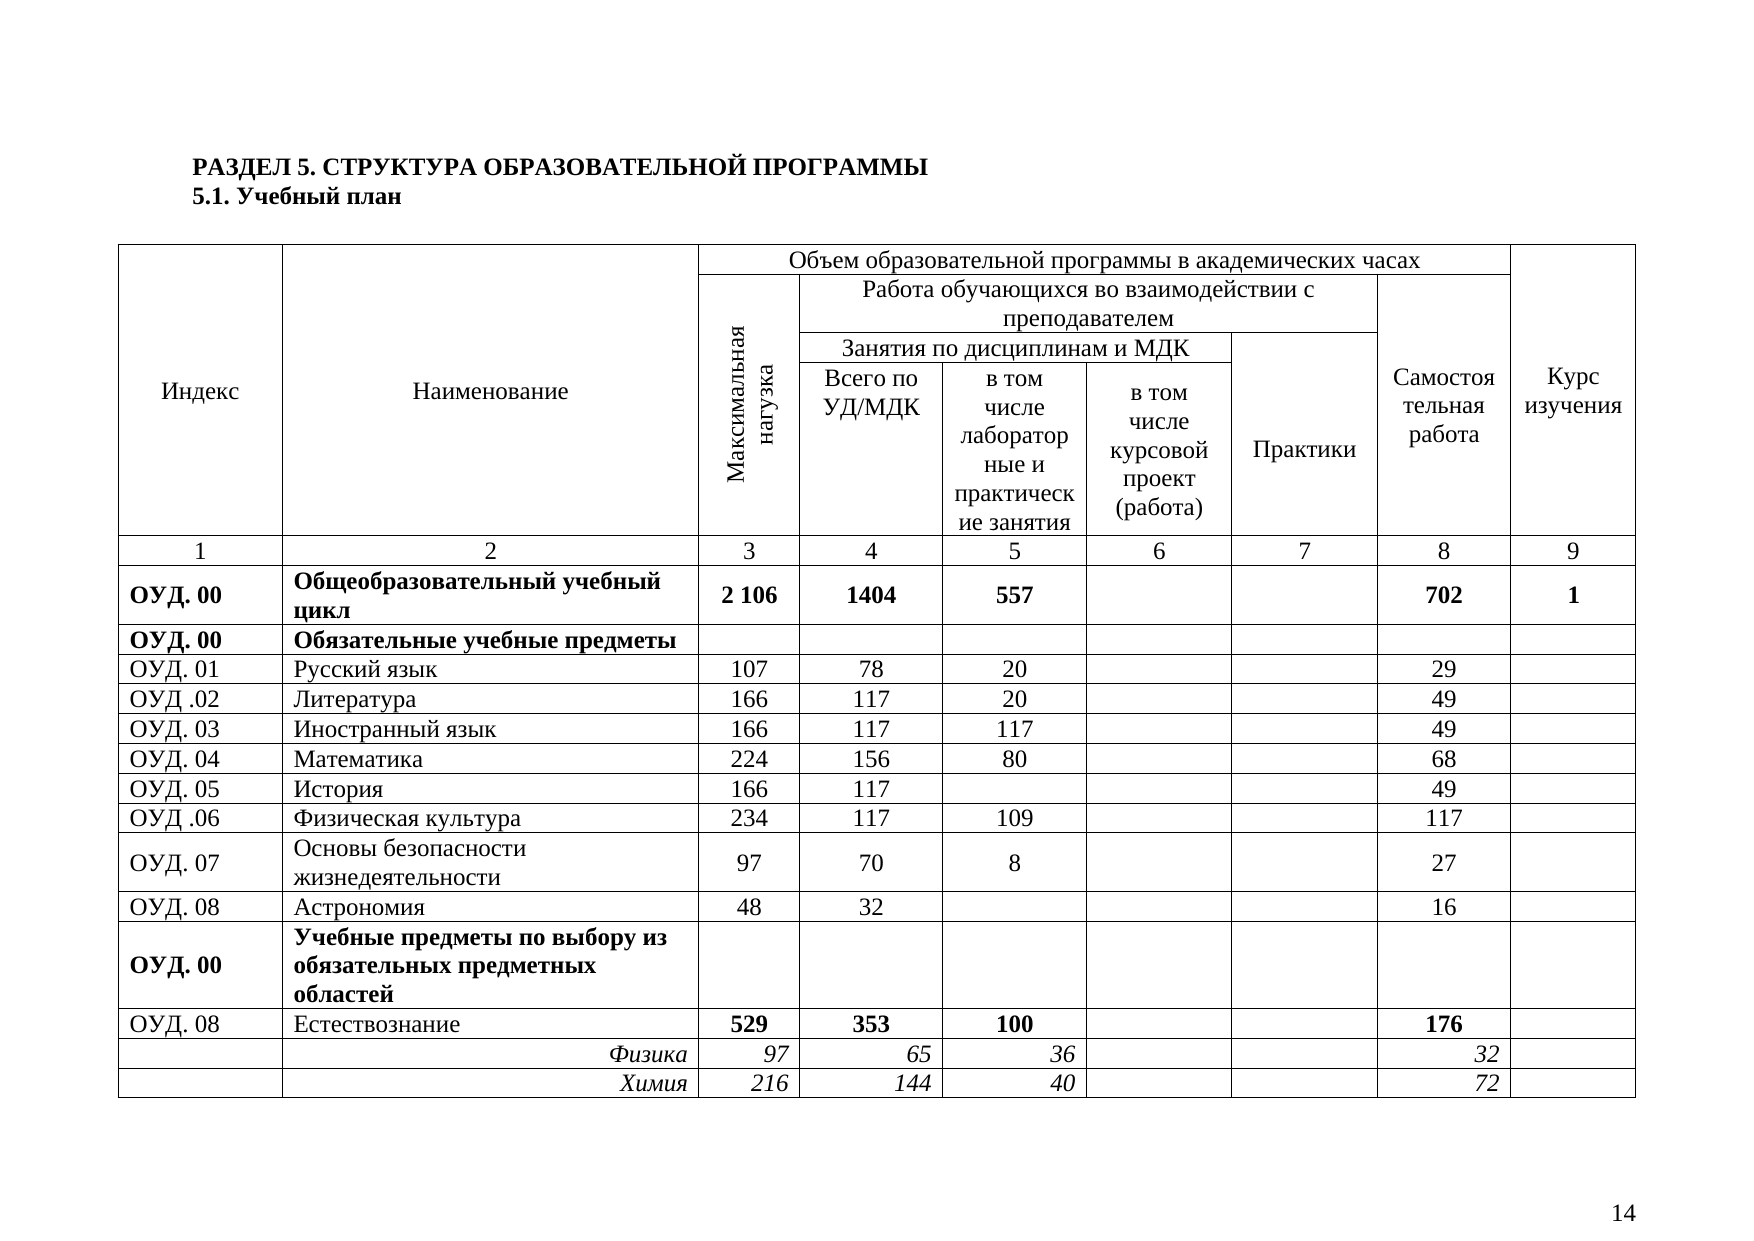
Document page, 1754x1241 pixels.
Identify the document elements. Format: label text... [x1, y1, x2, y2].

table_cell [1232, 625, 1377, 653]
table_cell Учебные предметы по выбору из обязательных предметных областей [283, 922, 698, 1008]
table_cell [943, 625, 1086, 653]
table_cell 68 [1378, 744, 1510, 773]
table_cell 6 [1087, 536, 1231, 565]
table_cell 48 [699, 892, 799, 921]
table_cell [1087, 892, 1231, 921]
table_cell [1087, 833, 1231, 891]
table_cell 8 [943, 833, 1086, 891]
table_cell 80 [943, 744, 1086, 773]
table_header Наименование [283, 245, 698, 535]
table_cell Физика [283, 1039, 698, 1067]
table_cell 117 [800, 804, 942, 832]
table_cell Математика [283, 744, 698, 773]
table_cell 166 [699, 684, 799, 713]
table_cell [1232, 744, 1377, 773]
table_cell [1087, 566, 1231, 624]
table_cell 216 [699, 1069, 799, 1097]
table_cell Всего по УД/МДК [800, 363, 942, 535]
table_cell 4 [800, 536, 942, 565]
table_cell Основы безопасности жизнедеятельности [283, 833, 698, 891]
table_cell 100 [943, 1009, 1086, 1038]
table_cell 1404 [800, 566, 942, 624]
table_cell [1378, 625, 1510, 653]
table_cell Русский язык [283, 655, 698, 683]
table_cell Практики [1232, 333, 1377, 535]
table_cell Самостоятельная работа [1378, 275, 1510, 535]
table_cell [1087, 1069, 1231, 1097]
table_cell [699, 625, 799, 653]
table_cell 20 [943, 684, 1086, 713]
table_cell 9 [1511, 536, 1635, 565]
table_header Индекс [119, 245, 282, 535]
table_cell Работа обучающихся во взаимодействии с преподавателем [800, 275, 1377, 332]
table_cell 117 [943, 714, 1086, 743]
table_cell [1232, 1039, 1377, 1067]
table_cell 72 [1378, 1069, 1510, 1097]
table_cell 1 [1511, 566, 1635, 624]
table_cell 70 [800, 833, 942, 891]
table_cell [1087, 1009, 1231, 1038]
table_cell [1511, 625, 1635, 653]
table_cell 49 [1378, 684, 1510, 713]
table_cell Естествознание [283, 1009, 698, 1038]
table_cell [1232, 833, 1377, 891]
table_cell [943, 922, 1086, 1008]
table_cell 107 [699, 655, 799, 683]
table_cell [1378, 922, 1510, 1008]
table_cell ОУД. 00 [119, 566, 282, 624]
table_cell 234 [699, 804, 799, 832]
table_cell 117 [800, 774, 942, 802]
table_cell [119, 1039, 282, 1067]
table_cell Химия [283, 1069, 698, 1097]
table_cell [1511, 804, 1635, 832]
table_cell 3 [699, 536, 799, 565]
text 5.1. Учебный план [118, 181, 1636, 210]
table_cell [1511, 833, 1635, 891]
table_cell 27 [1378, 833, 1510, 891]
table_cell 144 [800, 1069, 942, 1097]
table_cell [1087, 744, 1231, 773]
table_cell [1232, 922, 1377, 1008]
table_cell 49 [1378, 774, 1510, 802]
table_cell ОУД. 03 [119, 714, 282, 743]
table_cell 109 [943, 804, 1086, 832]
table_cell [1232, 774, 1377, 802]
table_cell 224 [699, 744, 799, 773]
table_header Курс изучения [1511, 245, 1635, 535]
table_cell 5 [943, 536, 1086, 565]
table_cell [1232, 714, 1377, 743]
table_cell 65 [800, 1039, 942, 1067]
table_cell 1 [119, 536, 282, 565]
table_cell ОУД .06 [119, 804, 282, 832]
table_cell 32 [800, 892, 942, 921]
table_cell 2 106 [699, 566, 799, 624]
table_cell [1087, 684, 1231, 713]
table_cell ОУД. 05 [119, 774, 282, 802]
table_cell 32 [1378, 1039, 1510, 1067]
table_cell 29 [1378, 655, 1510, 683]
table_cell [943, 774, 1086, 802]
table_cell [1511, 744, 1635, 773]
table_cell 117 [800, 714, 942, 743]
table_cell ОУД. 04 [119, 744, 282, 773]
table_cell [1232, 684, 1377, 713]
table_cell [800, 625, 942, 653]
table_cell 156 [800, 744, 942, 773]
table_cell 16 [1378, 892, 1510, 921]
table_cell [1087, 655, 1231, 683]
table_cell [1511, 1039, 1635, 1067]
table_cell 7 [1232, 536, 1377, 565]
table_cell [1087, 804, 1231, 832]
table_cell ОУД. 00 [119, 625, 282, 653]
table_cell в том числе курсовой проект (работа) [1087, 363, 1231, 535]
table_cell 529 [699, 1009, 799, 1038]
table_cell [1511, 714, 1635, 743]
table_cell ОУД. 08 [119, 1009, 282, 1038]
table_cell [1087, 1039, 1231, 1067]
table_cell [1511, 892, 1635, 921]
text РАЗДЕЛ 5. СТРУКТУРА ОБРАЗОВАТЕЛЬНОЙ ПРОГРАММЫ [118, 152, 1636, 181]
table_cell Иностранный язык [283, 714, 698, 743]
table_cell [1232, 892, 1377, 921]
table_cell [1511, 774, 1635, 802]
table_cell ОУД .02 [119, 684, 282, 713]
table_cell [943, 892, 1086, 921]
table_cell 557 [943, 566, 1086, 624]
table_cell в том числе лабораторные и практические занятия [943, 363, 1086, 535]
table_cell [1232, 1009, 1377, 1038]
table_cell [1087, 714, 1231, 743]
table_cell 176 [1378, 1009, 1510, 1038]
table_cell 117 [1378, 804, 1510, 832]
table_cell ОУД. 01 [119, 655, 282, 683]
table_cell 166 [699, 714, 799, 743]
table_header Объем образовательной программы в академических часах [699, 245, 1510, 273]
table_cell [699, 922, 799, 1008]
table_cell [1087, 774, 1231, 802]
table_cell История [283, 774, 698, 802]
table_cell [1511, 1009, 1635, 1038]
table_cell [800, 922, 942, 1008]
table_cell [119, 1069, 282, 1097]
table_cell [1087, 625, 1231, 653]
table_cell 702 [1378, 566, 1510, 624]
table_cell [1232, 566, 1377, 624]
table_cell 20 [943, 655, 1086, 683]
table_cell 49 [1378, 714, 1510, 743]
table_cell ОУД. 08 [119, 892, 282, 921]
table_cell [1511, 1069, 1635, 1097]
table_cell Литература [283, 684, 698, 713]
table_cell 353 [800, 1009, 942, 1038]
table_cell 97 [699, 833, 799, 891]
table_cell [1232, 655, 1377, 683]
table_cell 8 [1378, 536, 1510, 565]
table_cell Астрономия [283, 892, 698, 921]
table_cell 117 [800, 684, 942, 713]
table_cell [1511, 922, 1635, 1008]
table_cell [1232, 804, 1377, 832]
table_cell Максимальная нагузка [699, 275, 799, 535]
table_cell [1511, 684, 1635, 713]
table_cell ОУД. 07 [119, 833, 282, 891]
table_cell 166 [699, 774, 799, 802]
table_cell 97 [699, 1039, 799, 1067]
table_cell 78 [800, 655, 942, 683]
table_cell [1232, 1069, 1377, 1097]
table_cell Обязательные учебные предметы [283, 625, 698, 653]
table_cell Физическая культура [283, 804, 698, 832]
table_cell ОУД. 00 [119, 922, 282, 1008]
table_cell 40 [943, 1069, 1086, 1097]
table_cell 36 [943, 1039, 1086, 1067]
table_cell [1511, 655, 1635, 683]
table_cell Общеобразовательный учебный цикл [283, 566, 698, 624]
table_cell Занятия по дисциплинам и МДК [800, 333, 1231, 362]
table_cell 2 [283, 536, 698, 565]
table_cell [1087, 922, 1231, 1008]
